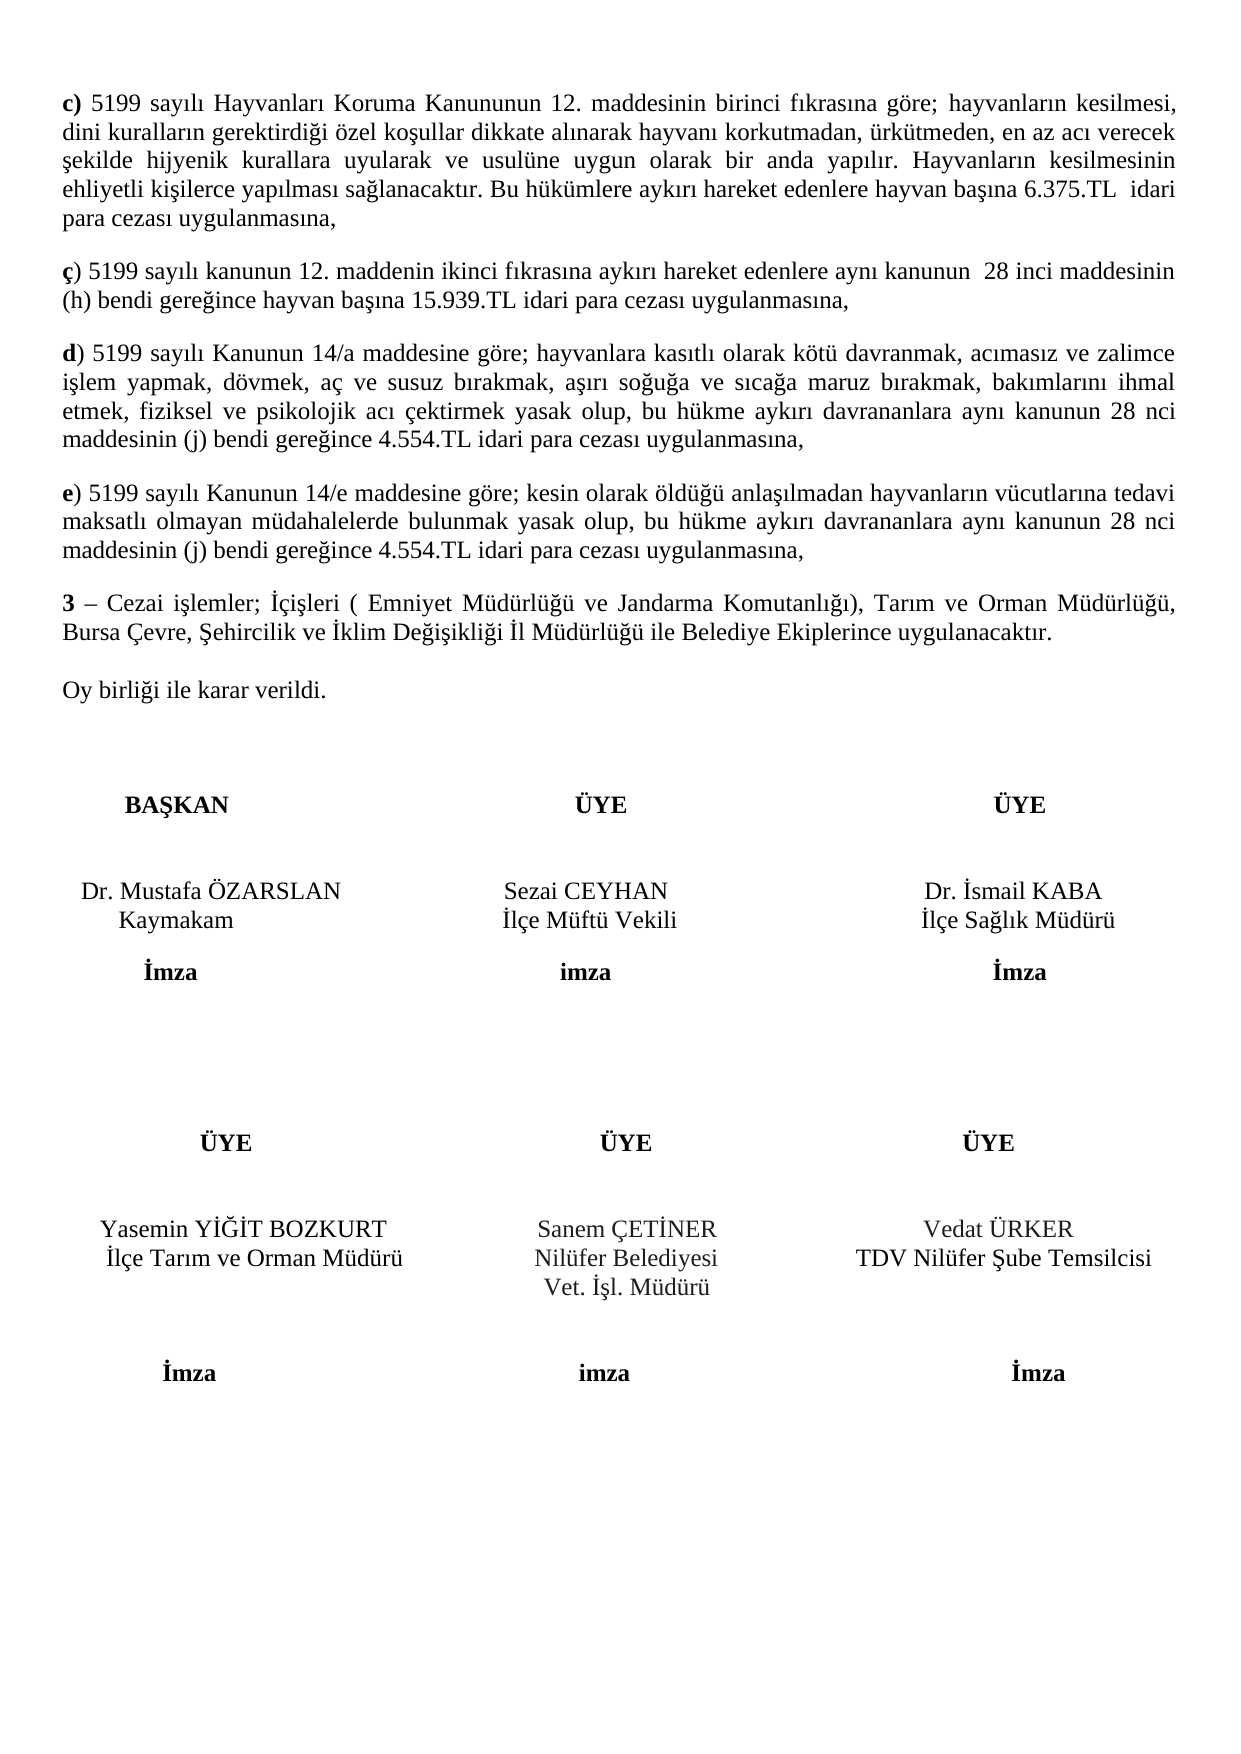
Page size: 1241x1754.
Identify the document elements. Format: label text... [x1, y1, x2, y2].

text e) 5199 sayılı Kanunun 14/e maddesine göre; kesin olarak öldüğü anlaşılmadan hayvanların vücutlarına tedavi maksatlı olmayan müdahalelerde bulunmak yasak olup, bu hükme aykırı davrananlara aynı kanunun 28 nci maddesinin (j) bendi gereğince 4.554.TL idari para cezası uygulanmasına, [62, 478, 1177, 564]
list Dr. Mustafa ÖZARSLAN Sezai CEYHAN Dr. İsmail KABA [62, 876, 1178, 905]
list BAŞKAN ÜYE ÜYE [62, 790, 1178, 818]
text Vet. İşl. Müdürü [62, 1272, 1178, 1301]
text İlçe Tarım ve Orman Müdürü Nilüfer Belediyesi TDV Nilüfer Şube Temsilcisi [62, 1243, 1240, 1272]
text ç) 5199 sayılı kanunun 12. maddenin ikinci fıkrasına aykırı hareket edenlere aynı kanunun 28 inci maddesinin (h) bendi gereğince hayvan başına 15.939.TL idari para cezası uygulanmasına, [62, 256, 1177, 314]
text Yasemin YİĞİT BOZKURT Sanem ÇETİNER Vedat ÜRKER [62, 1214, 1240, 1243]
list Kaymakam İlçe Müftü Vekili İlçe Sağlık Müdürü [62, 905, 1178, 933]
text ÜYE ÜYE ÜYE [62, 1128, 1240, 1157]
list Oy birliği ile karar verildi. [62, 675, 1178, 703]
text d) 5199 sayılı Kanunun 14/a maddesine göre; hayvanlara kasıtlı olarak kötü davranmak, acımasız ve zalimce işlem yapmak, dövmek, aç ve susuz bırakmak, aşırı soğuğa ve sıcağa maruz bırakmak, bakımlarını ihmal etmek, fiziksel ve psikolojik acı çektirmek yasak olup, bu hükme aykırı davrananlara aynı kanunun 28 nci maddesinin (j) bendi gereğince 4.554.TL idari para cezası uygulanmasına, [62, 338, 1177, 453]
text İmza imza İmza [62, 957, 1240, 986]
text İmza imza İmza [62, 1358, 1240, 1387]
text c) 5199 sayılı Hayvanları Koruma Kanununun 12. maddesinin birinci fıkrasına göre; hayvanların kesilmesi, dini kuralların gerektirdiği özel koşullar dikkate alınarak hayvanı korkutmadan, ürkütmeden, en az acı verecek şekilde hijyenik kurallara uyularak ve usulüne uygun olarak bir anda yapılır. Hayvanların kesilmesinin ehliyetli kişilerce yapılması sağlanacaktır. Bu hükümlere aykırı hareket edenlere hayvan başına 6.375.TL idari para cezası uygulanmasına, [62, 88, 1177, 232]
text 3 – Cezai işlemler; İçişleri ( Emniyet Müdürlüğü ve Jandarma Komutanlığı), Tarım ve Orman Müdürlüğü, Bursa Çevre, Şehircilik ve İklim Değişikliği İl Müdürlüğü ile Belediye Ekiplerince uygulanacaktır. [62, 588, 1177, 646]
